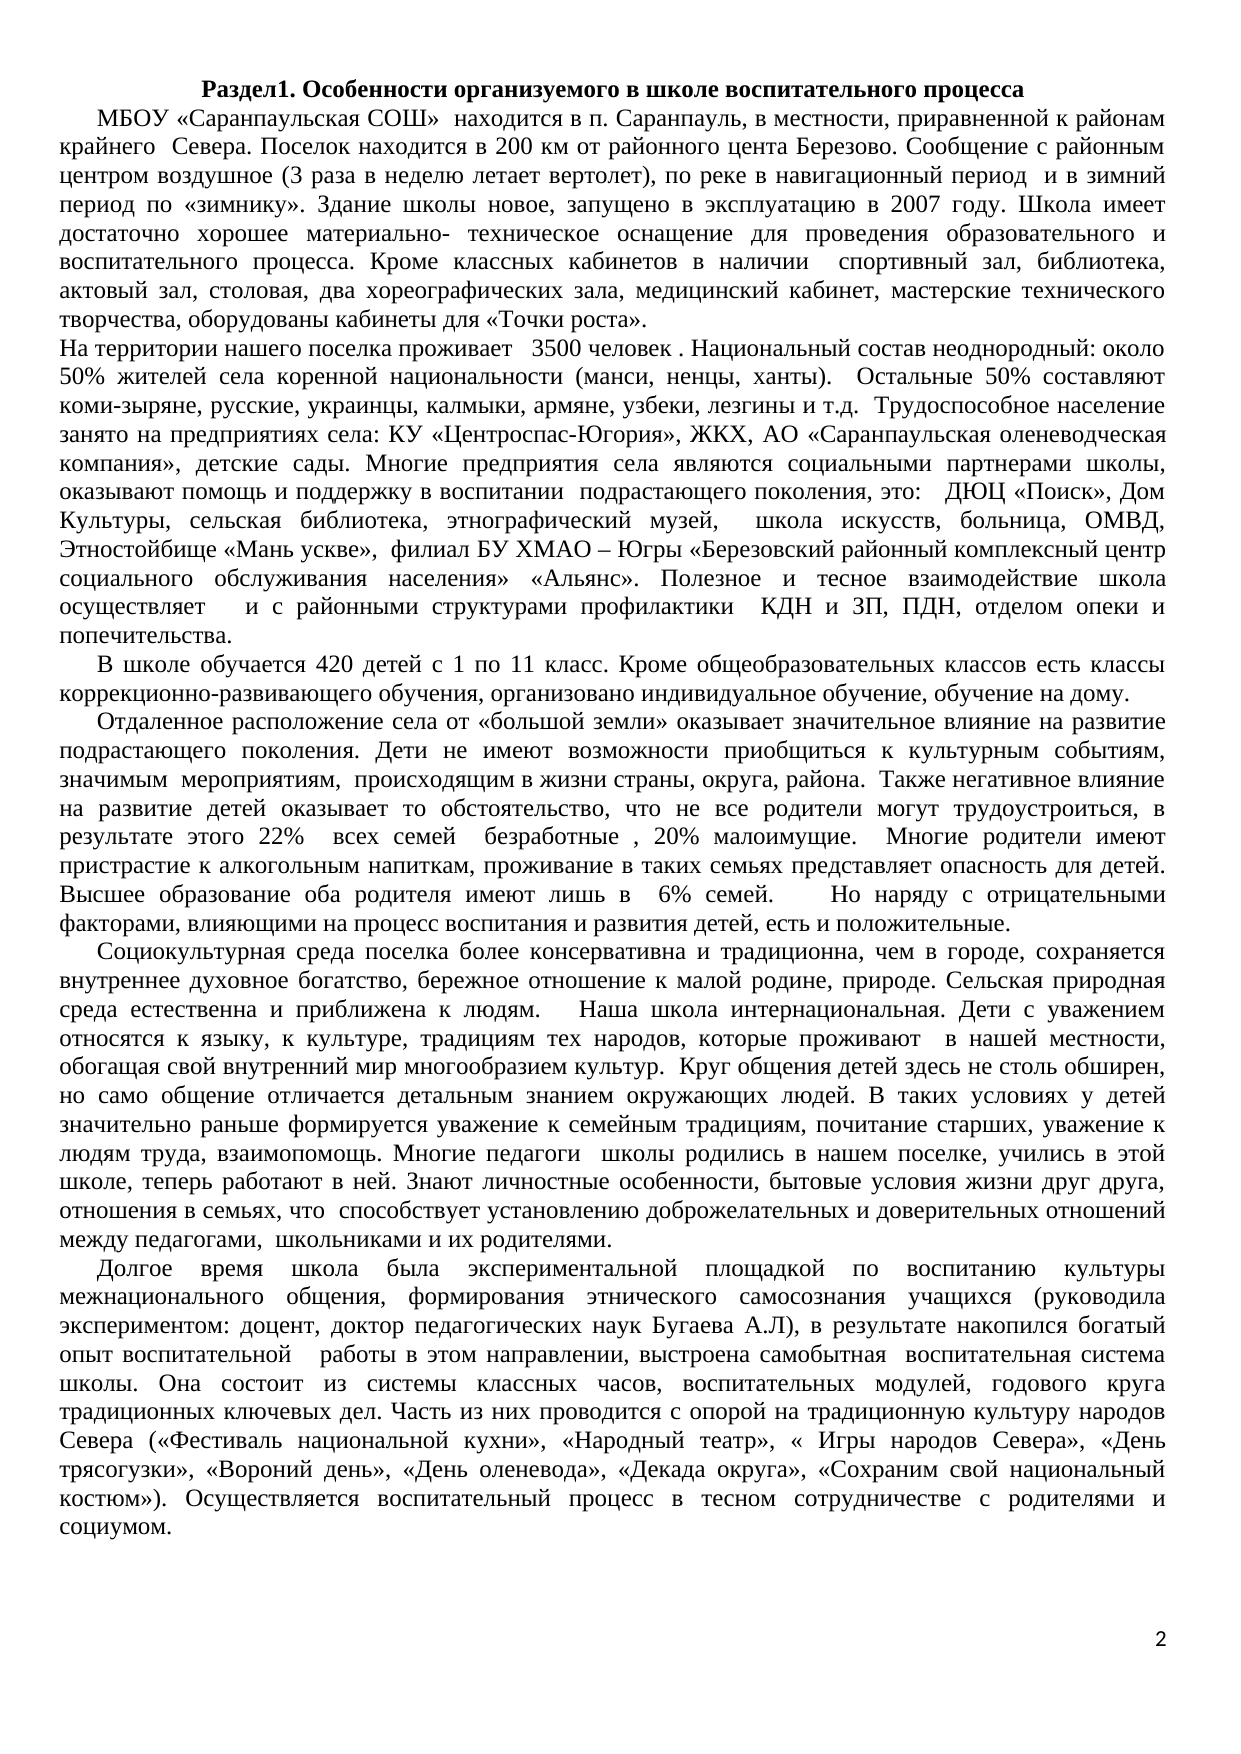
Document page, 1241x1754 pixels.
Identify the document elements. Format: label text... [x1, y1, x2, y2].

text Отдаленное расположение села от «большой земли» оказывает значительное влияние на развитие подрастающего поколения. Дети не имеют возможности приобщиться к культурным событиям, значимым мероприятиям, происходящим в жизни страны, округа, района. Также негативное влияние на развитие детей оказывает то обстоятельство, что не все родители могут трудоустроиться, в результате этого 22% всех семей безработные , 20% малоимущие. Многие родители имеют пристрастие к алкогольным напиткам, проживание в таких семьях представляет опасность для детей. Высшее образование оба родителя имеют лишь в 6% семей. Но наряду с отрицательными факторами, влияющими на процесс воспитания и развития детей, есть и положительные. [59, 706, 1167, 936]
text В школе обучается 420 детей с 1 по 11 класс. Кроме общеобразовательных классов есть классы коррекционно-развивающего обучения, организовано индивидуальное обучение, обучение на дому. [59, 649, 1167, 706]
text Раздел1. Особенности организуемого в школе воспитательного процесса [59, 74, 1167, 103]
text Социокультурная среда поселка более консервативна и традиционна, чем в городе, сохраняется внутреннее духовное богатство, бережное отношение к малой родине, природе. Сельская природная среда естественна и приближена к людям. Наша школа интернациональная. Дети с уважением относятся к языку, к культуре, традициям тех народов, которые проживают в нашей местности, обогащая свой внутренний мир многообразием культур. Круг общения детей здесь не столь обширен, но само общение отличается детальным знанием окружающих людей. В таких условиях у детей значительно раньше формируется уважение к семейным традициям, почитание старших, уважение к людям труда, взаимопомощь. Многие педагоги школы родились в нашем поселке, учились в этой школе, теперь работают в ней. Знают личностные особенности, бытовые условия жизни друг друга, отношения в семьях, что способствует установлению доброжелательных и доверительных отношений между педагогами, школьниками и их родителями. [59, 936, 1167, 1253]
text Долгое время школа была экспериментальной площадкой по воспитанию культуры межнационального общения, формирования этнического самосознания учащихся (руководила экспериментом: доцент, доктор педагогических наук Бугаева А.Л), в результате накопился богатый опыт воспитательной работы в этом направлении, выстроена самобытная воспитательная система школы. Она состоит из системы классных часов, воспитательных модулей, годового круга традиционных ключевых дел. Часть из них проводится с опорой на традиционную культуру народов Севера («Фестиваль национальной кухни», «Народный театр», « Игры народов Севера», «День трясогузки», «Вороний день», «День оленевода», «Декада округа», «Сохраним свой национальный костюм»). Осуществляется воспитательный процесс в тесном сотрудничестве с родителями и социумом. [59, 1253, 1167, 1540]
text На территории нашего поселка проживает 3500 человек . Национальный состав неоднородный: около 50% жителей села коренной национальности (манси, ненцы, ханты). Остальные 50% составляют коми-зыряне, русские, украинцы, калмыки, армяне, узбеки, лезгины и т.д. Трудоспособное население занято на предприятиях села: КУ «Центроспас-Югория», ЖКХ, АО «Саранпаульская оленеводческая компания», детские сады. Многие предприятия села являются социальными партнерами школы, оказывают помощь и поддержку в воспитании подрастающего поколения, это: ДЮЦ «Поиск», Дом Культуры, сельская библиотека, этнографический музей, школа искусств, больница, ОМВД, Этностойбище «Мань ускве», филиал БУ ХМАО – Югры «Березовский районный комплексный центр социального обслуживания населения» «Альянс». Полезное и тесное взаимодействие школа осуществляет и с районными структурами профилактики КДН и ЗП, ПДН, отделом опеки и попечительства. [59, 333, 1167, 563]
text МБОУ «Саранпаульская СОШ» находится в п. Саранпауль, в местности, приравненной к районам крайнего Севера. Поселок находится в 200 км от районного цента Березово. Сообщение с районным центром воздушное (3 раза в неделю летает вертолет), по реке в навигационный период и в зимний период по «зимнику». Здание школы новое, запущено в эксплуатацию в 2007 году. Школа имеет достаточно хорошее материально- техническое оснащение для проведения образовательного и воспитательного процесса. Кроме классных кабинетов в наличии спортивный зал, библиотека, актовый зал, столовая, два хореографических зала, медицинский кабинет, мастерские технического творчества, оборудованы кабинеты для «Точки роста». [59, 103, 1167, 333]
text На территории нашего поселка проживает 3500 человек . Национальный состав неоднородный: около 50% жителей села коренной национальности (манси, ненцы, ханты). Остальные 50% составляют коми-зыряне, русские, украинцы, калмыки, армяне, узбеки, лезгины и т.д. Трудоспособное население занято на предприятиях села: КУ «Центроспас-Югория», ЖКХ, АО «Саранпаульская оленеводческая компания», детские сады. Многие предприятия села являются социальными партнерами школы, оказывают помощь и поддержку в воспитании подрастающего поколения, это: ДЮЦ «Поиск», Дом Культуры, сельская библиотека, этнографический музей, школа искусств, больница, ОМВД, Этностойбище «Мань ускве», филиал БУ ХМАО – Югры «Березовский районный комплексный центр социального обслуживания населения» «Альянс». Полезное и тесное взаимодействие школа осуществляет и с районными структурами профилактики КДН и ЗП, ПДН, отделом опеки и попечительства. [59, 563, 1167, 649]
